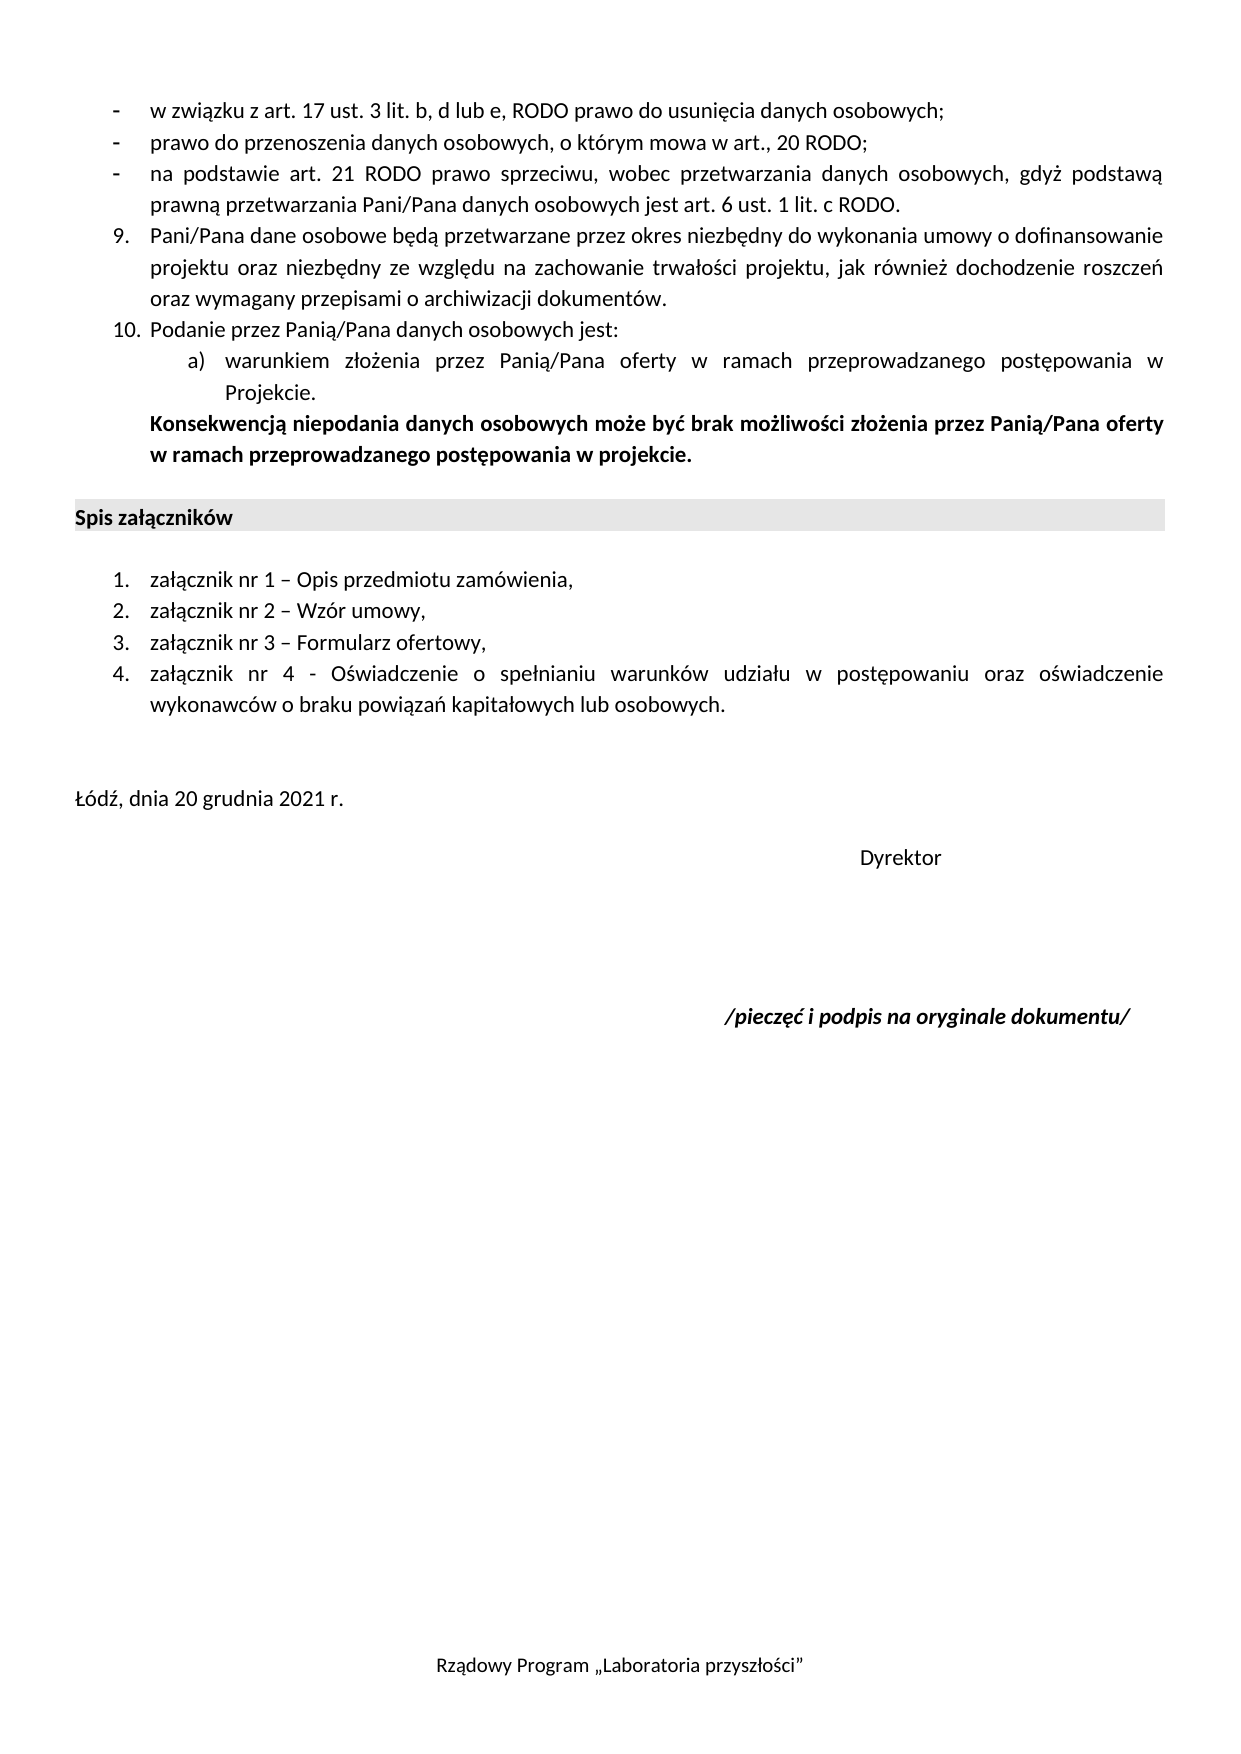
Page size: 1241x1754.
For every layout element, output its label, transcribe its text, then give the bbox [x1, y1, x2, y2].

text Dyrektor [636, 843, 1165, 871]
text Konsekwencją niepodania danych osobowych może być brak możliwości złożenia przez Panią/Pana oferty w ramach przeprowadzanego postępowania w projekcie. [150, 406, 1165, 468]
list Podanie przez Panią/Pana danych osobowych jest: [112, 312, 1165, 343]
list w związku z art. 17 ust. 3 lit. b, d lub e, RODO prawo do usunięcia danych osobowych; [112, 93, 1165, 124]
list Pani/Pana dane osobowe będą przetwarzane przez okres niezbędny do wykonania umowy o dofinansowanie projektu oraz niezbędny ze względu na zachowanie trwałości projektu, jak również dochodzenie roszczeń oraz wymagany przepisami o archiwizacji dokumentów. [112, 218, 1165, 312]
list prawo do przenoszenia danych osobowych, o którym mowa w art., 20 RODO; [112, 124, 1165, 156]
list załącznik nr 1 – Opis przedmiotu zamówienia, [112, 562, 1165, 593]
text /pieczęć i podpis na oryginale dokumentu/ [725, 1002, 1165, 1030]
list załącznik nr 2 – Wzór umowy, [112, 593, 1165, 624]
text Spis załączników [75, 499, 1165, 531]
list załącznik nr 4 - Oświadczenie o spełnianiu warunków udziału w postępowaniu oraz oświadczenie wykonawców o braku powiązań kapitałowych lub osobowych. [112, 656, 1165, 718]
text Łódź, dnia 20 grudnia 2021 r. [75, 781, 1165, 812]
list na podstawie art. 21 RODO prawo sprzeciwu, wobec przetwarzania danych osobowych, gdyż podstawą prawną przetwarzania Pani/Pana danych osobowych jest art. 6 ust. 1 lit. c RODO. [112, 156, 1165, 218]
list warunkiem złożenia przez Panią/Pana oferty w ramach przeprowadzanego postępowania w Projekcie. [187, 343, 1165, 406]
list załącznik nr 3 – Formularz ofertowy, [112, 624, 1165, 656]
